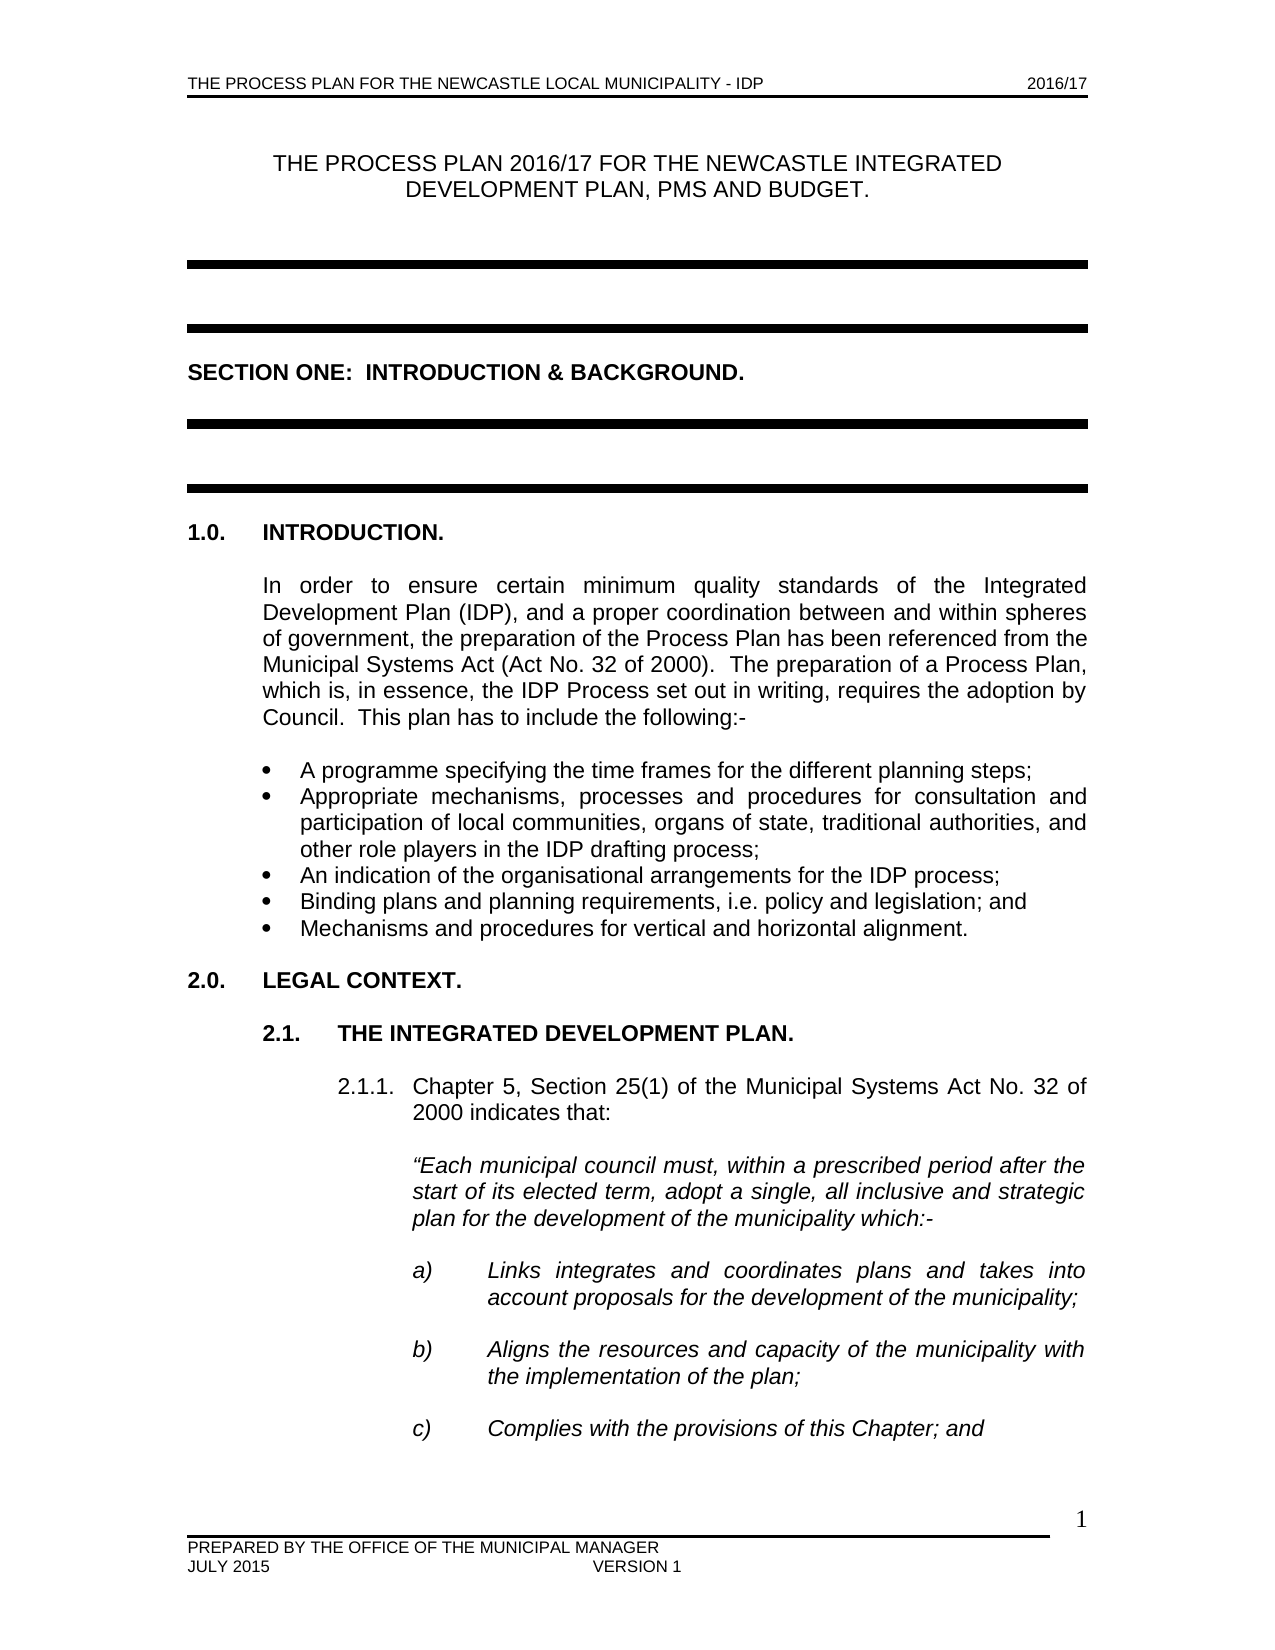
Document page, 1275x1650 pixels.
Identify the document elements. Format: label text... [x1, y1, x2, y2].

list Appropriate mechanisms, processes and procedures for consultation and participation of local communities, organs of state, traditional authorities, and other role players in the IDP drafting process; [262, 783, 1088, 862]
list LEGAL CONTEXT. [187, 967, 1088, 994]
text In order to ensure certain minimum quality standards of the Integrated Development Plan (IDP), and a proper coordination between and within spheres of government, the preparation of the Process Plan has been referenced from the Municipal Systems Act (Act No. 32 of 2000). The preparation of a Process Plan, which is, in essence, the IDP Process set out in writing, requires the adoption by Council. This plan has to include the following:- [262, 572, 1088, 730]
list Complies with the provisions of this Chapter; and [412, 1415, 1088, 1442]
list INTRODUCTION. [187, 519, 1088, 546]
list An indication of the organisational arrangements for the IDP process; [262, 862, 1088, 888]
text THE PROCESS PLAN 2016/17 FOR THE NEWCASTLE INTEGRATED DEVELOPMENT PLAN, PMS BUDGET. [187, 150, 1088, 203]
list Links integrates and coordinates plans and takes into account proposals for the development of the municipality; [412, 1257, 1088, 1310]
list Binding plans and planning requirements, i.e. policy and legislation; and [262, 888, 1088, 915]
text “Each municipal council must, within a prescribed period after the start of its elected term, adopt a single, all inclusive and strategic plan for the development of the municipality which:- [412, 1152, 1088, 1231]
subtitle SECTION : INTRODUCTION & BACKGROUND. [187, 358, 1088, 385]
list Aligns the resources and capacity of the municipality with the implementation of the plan; [412, 1336, 1088, 1389]
list Mechanisms and procedures for vertical and horizontal alignment. [262, 915, 1088, 941]
list THE INTEGRATED DEVELOPMENT PLAN. [262, 1020, 1088, 1046]
list Chapter 5, Section 25(1) of the Municipal Systems Act No. 32 of 2000 indicates that: [337, 1073, 1088, 1126]
list A programme specifying the time frames for the different planning steps; [262, 757, 1088, 783]
